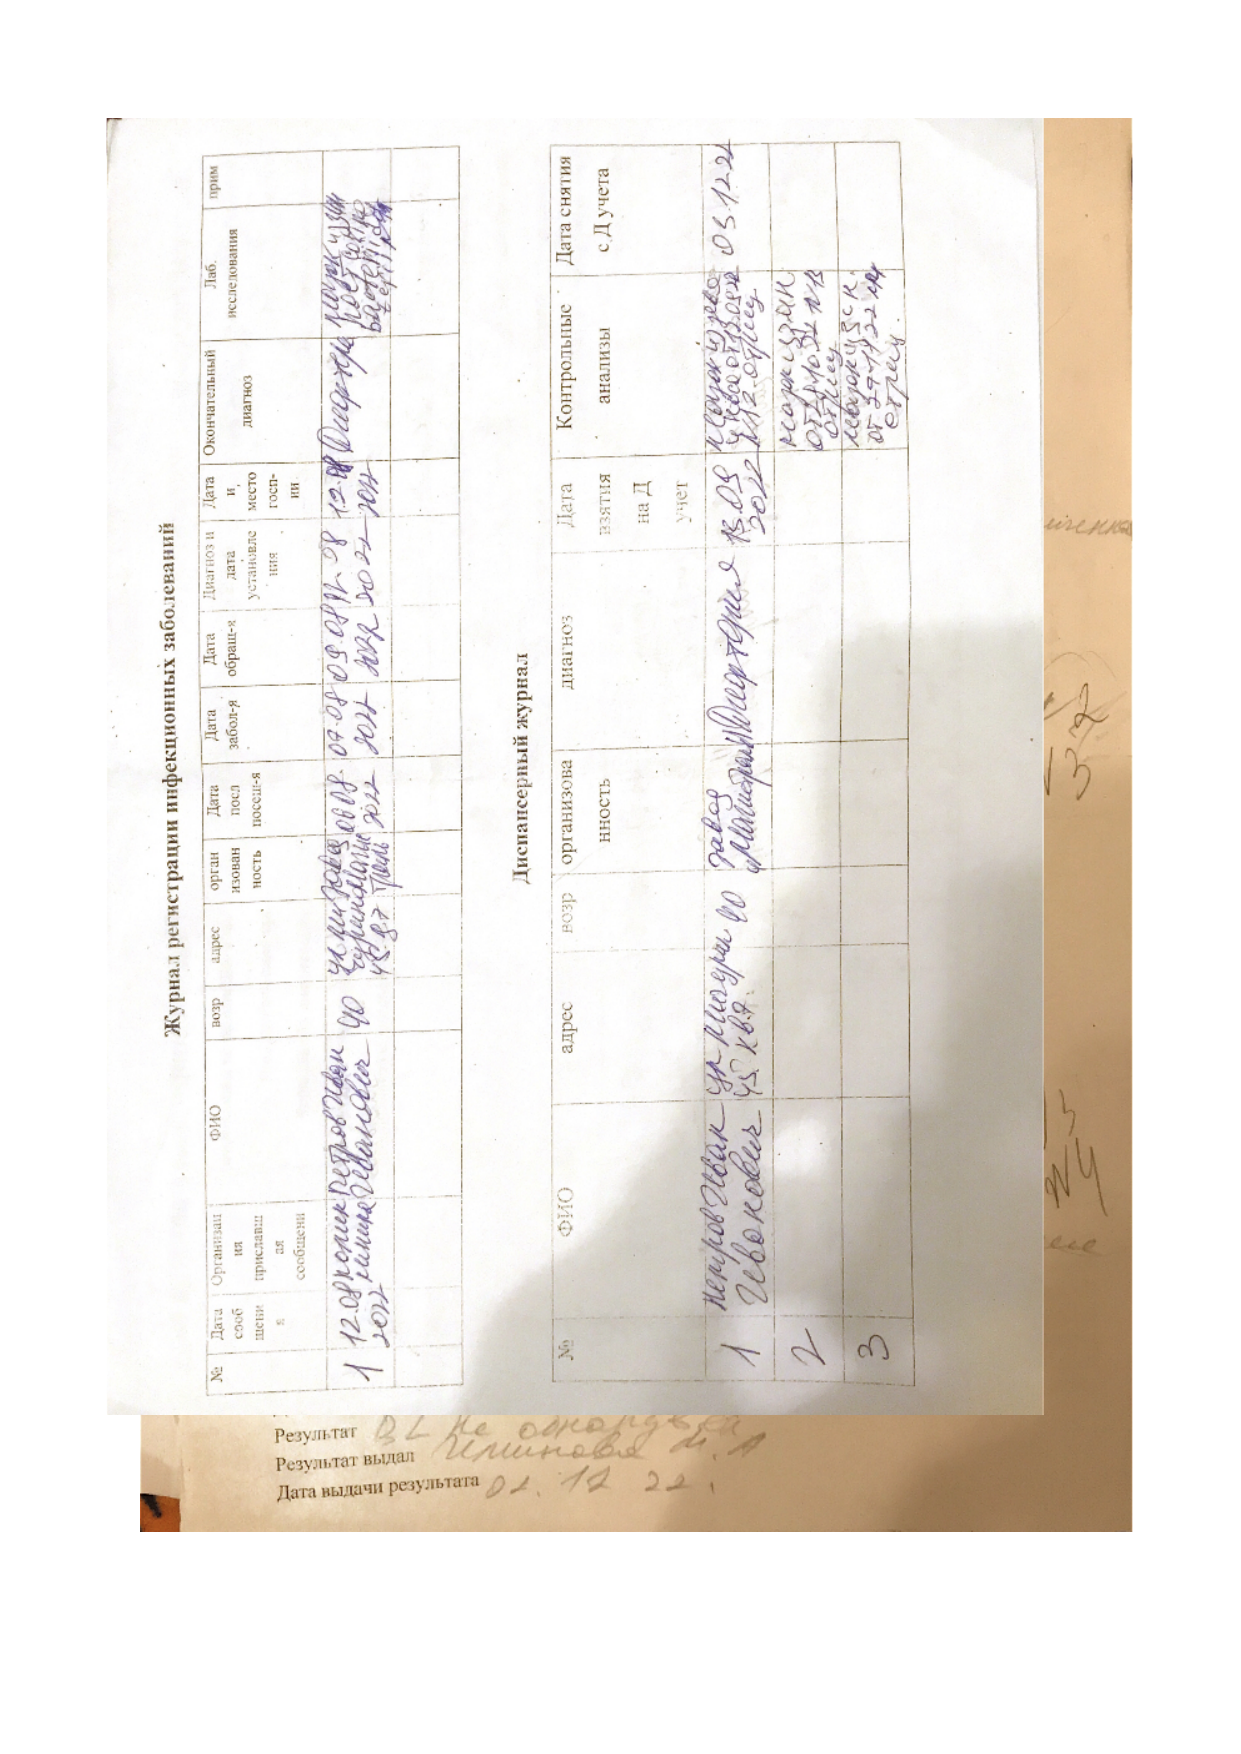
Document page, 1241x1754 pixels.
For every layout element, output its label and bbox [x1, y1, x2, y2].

picture [106, 118, 1133, 1532]
